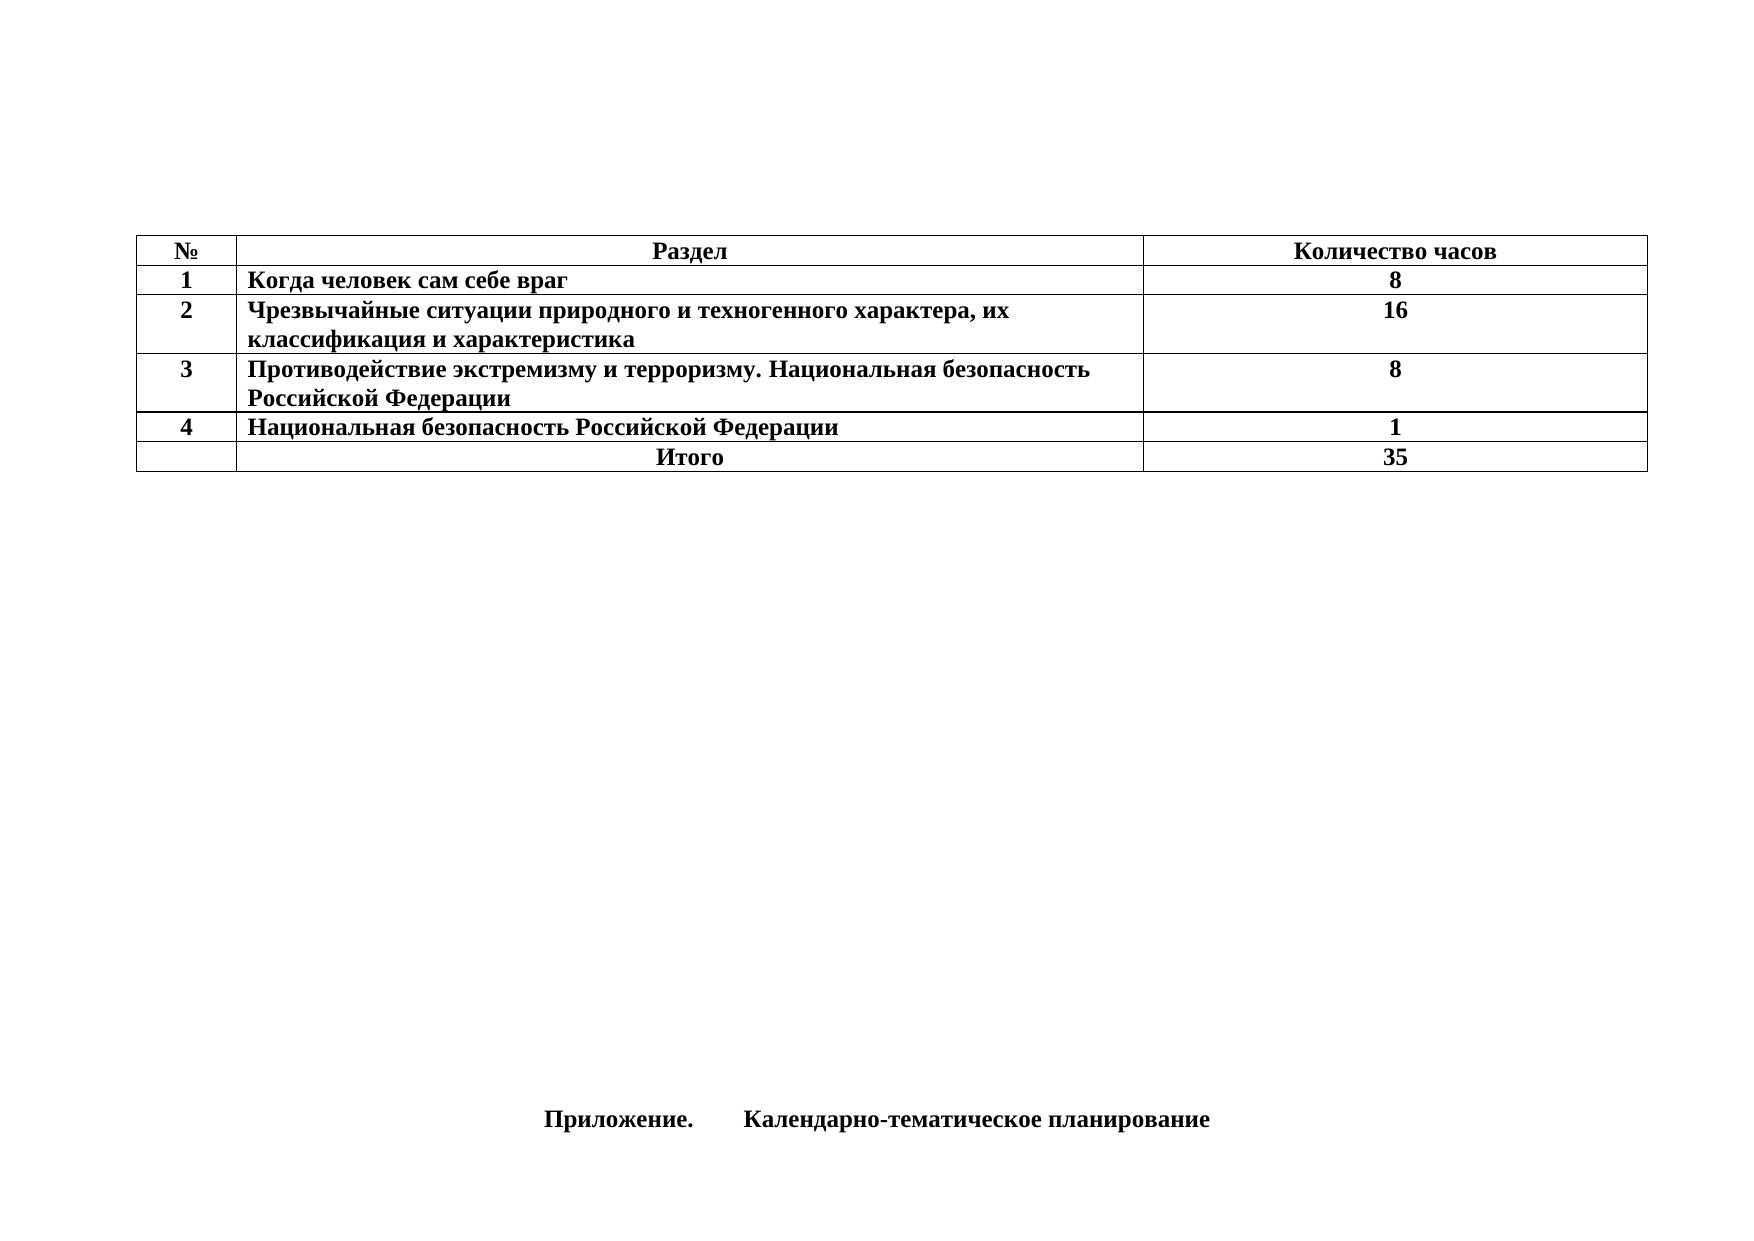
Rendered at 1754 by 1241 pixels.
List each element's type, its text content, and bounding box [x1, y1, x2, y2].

table_header № [137, 236, 236, 264]
table_cell Когда человек сам себе враг [237, 266, 1143, 294]
table_cell Национальная безопасность Российской Федерации [237, 413, 1143, 441]
table_header Количество часов [1144, 236, 1647, 264]
text Приложение. Календарно-тематическое планирование [118, 1104, 1636, 1133]
table_cell 8 [1144, 266, 1647, 294]
table_cell 16 [1144, 295, 1647, 353]
table_cell 3 [137, 354, 236, 411]
table_cell 1 [1144, 413, 1647, 441]
table_cell Противодействие экстремизму и терроризму. Национальная безопасность Российской Федерации [237, 354, 1143, 411]
table_cell [137, 442, 236, 471]
table_header Раздел [237, 236, 1143, 264]
table_cell 4 [137, 413, 236, 441]
table_cell 1 [137, 266, 236, 294]
table_cell Чрезвычайные ситуации природного и техногенного характера, их классификация и характеристика [237, 295, 1143, 353]
table_cell 2 [137, 295, 236, 353]
table_cell 35 [1144, 442, 1647, 471]
table_cell 8 [1144, 354, 1647, 411]
table_cell Итого [237, 442, 1143, 471]
